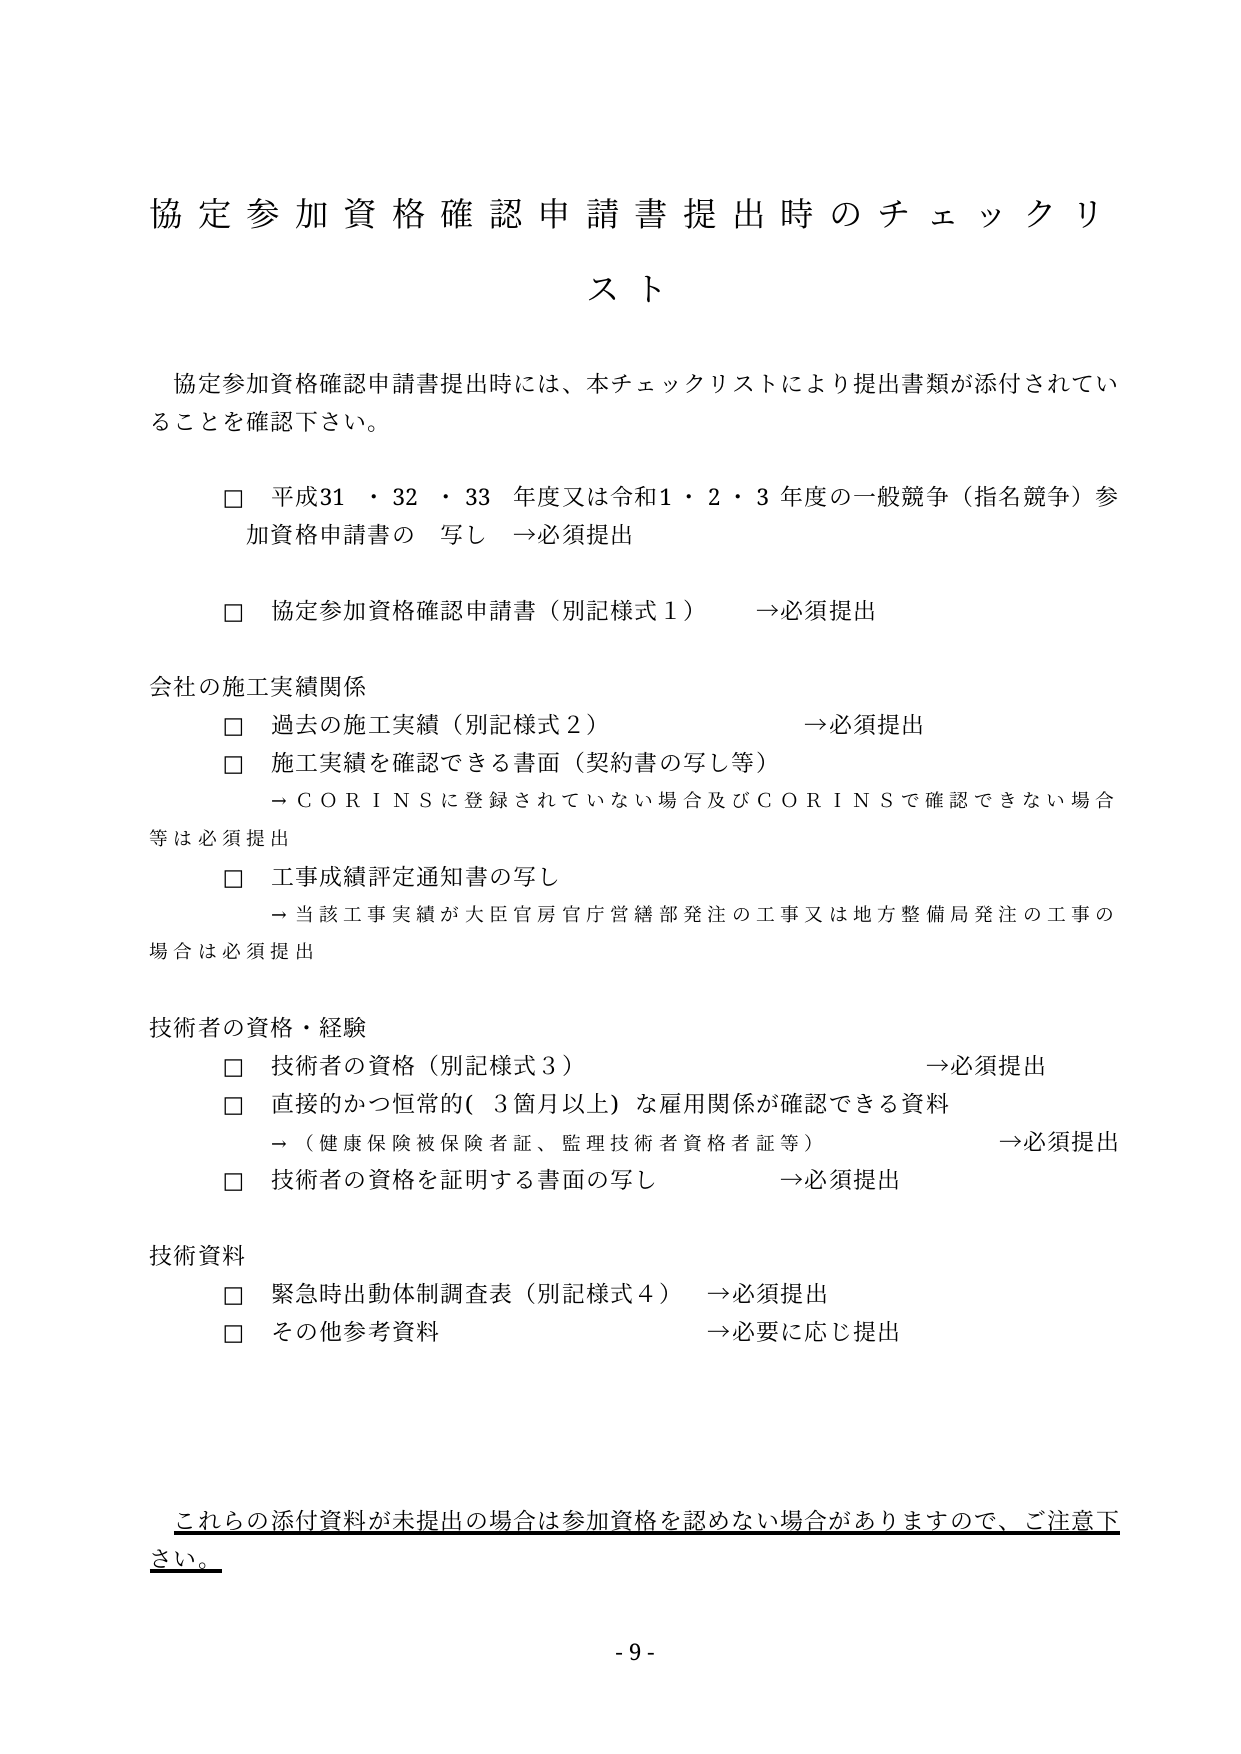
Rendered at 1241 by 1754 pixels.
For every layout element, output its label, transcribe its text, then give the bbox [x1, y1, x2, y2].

text 協定参加資格確認申請書提出時には、本チェックリストにより提出書類が添付されていることを確認下さい。 [149, 363, 1120, 439]
text 技術資料 [149, 1235, 1120, 1273]
text □ 技術者の資格を証明する書面の写し →必須提出 [149, 1159, 1120, 1197]
text □ 過去の施工実績（別記様式２） →必須提出 [149, 704, 1120, 742]
text □ 平成31･32･33年度又は令和1･2･3年度の一般競争（指名競争）参加資格申請書の 写し →必須提出 [198, 477, 1120, 553]
text →当該工事実績が大臣官房官庁営繕部発注の工事又は地方整備局発注の工事の場合は必須提出 [149, 894, 1120, 970]
text これらの添付資料が未提出の場合は参加資格を認めない場合がありますので、ご注意下さい。 [149, 1501, 1120, 1577]
text □ 協定参加資格確認申請書（別記様式１） →必須提出 [149, 591, 1120, 629]
text 会社の施工実績関係 [149, 667, 1120, 704]
text □ 直接的かつ恒常的(３箇月以上)な雇用関係が確認できる資料 [149, 1084, 1120, 1122]
text →ＣＯＲＩＮＳに登録されていない場合及びＣＯＲＩＮＳで確認できない場合等は必須提出 [149, 780, 1120, 856]
text →（健康保険被保険者証、監理技術者資格者証等） →必須提出 [149, 1122, 1120, 1159]
text 技術者の資格・経験 [149, 1008, 1120, 1046]
text □ その他参考資料 →必要に応じ提出 [149, 1311, 1120, 1349]
text □ 施工実績を確認できる書面（契約書の写し等） [149, 742, 1120, 780]
text □ 技術者の資格（別記様式３） →必須提出 [149, 1046, 1120, 1084]
text □ 緊急時出動体制調査表（別記様式４） →必須提出 [149, 1273, 1120, 1311]
text 協定参加資格確認申請書提出時のチェックリスト [149, 174, 1120, 325]
text □ 工事成績評定通知書の写し [149, 856, 1120, 894]
